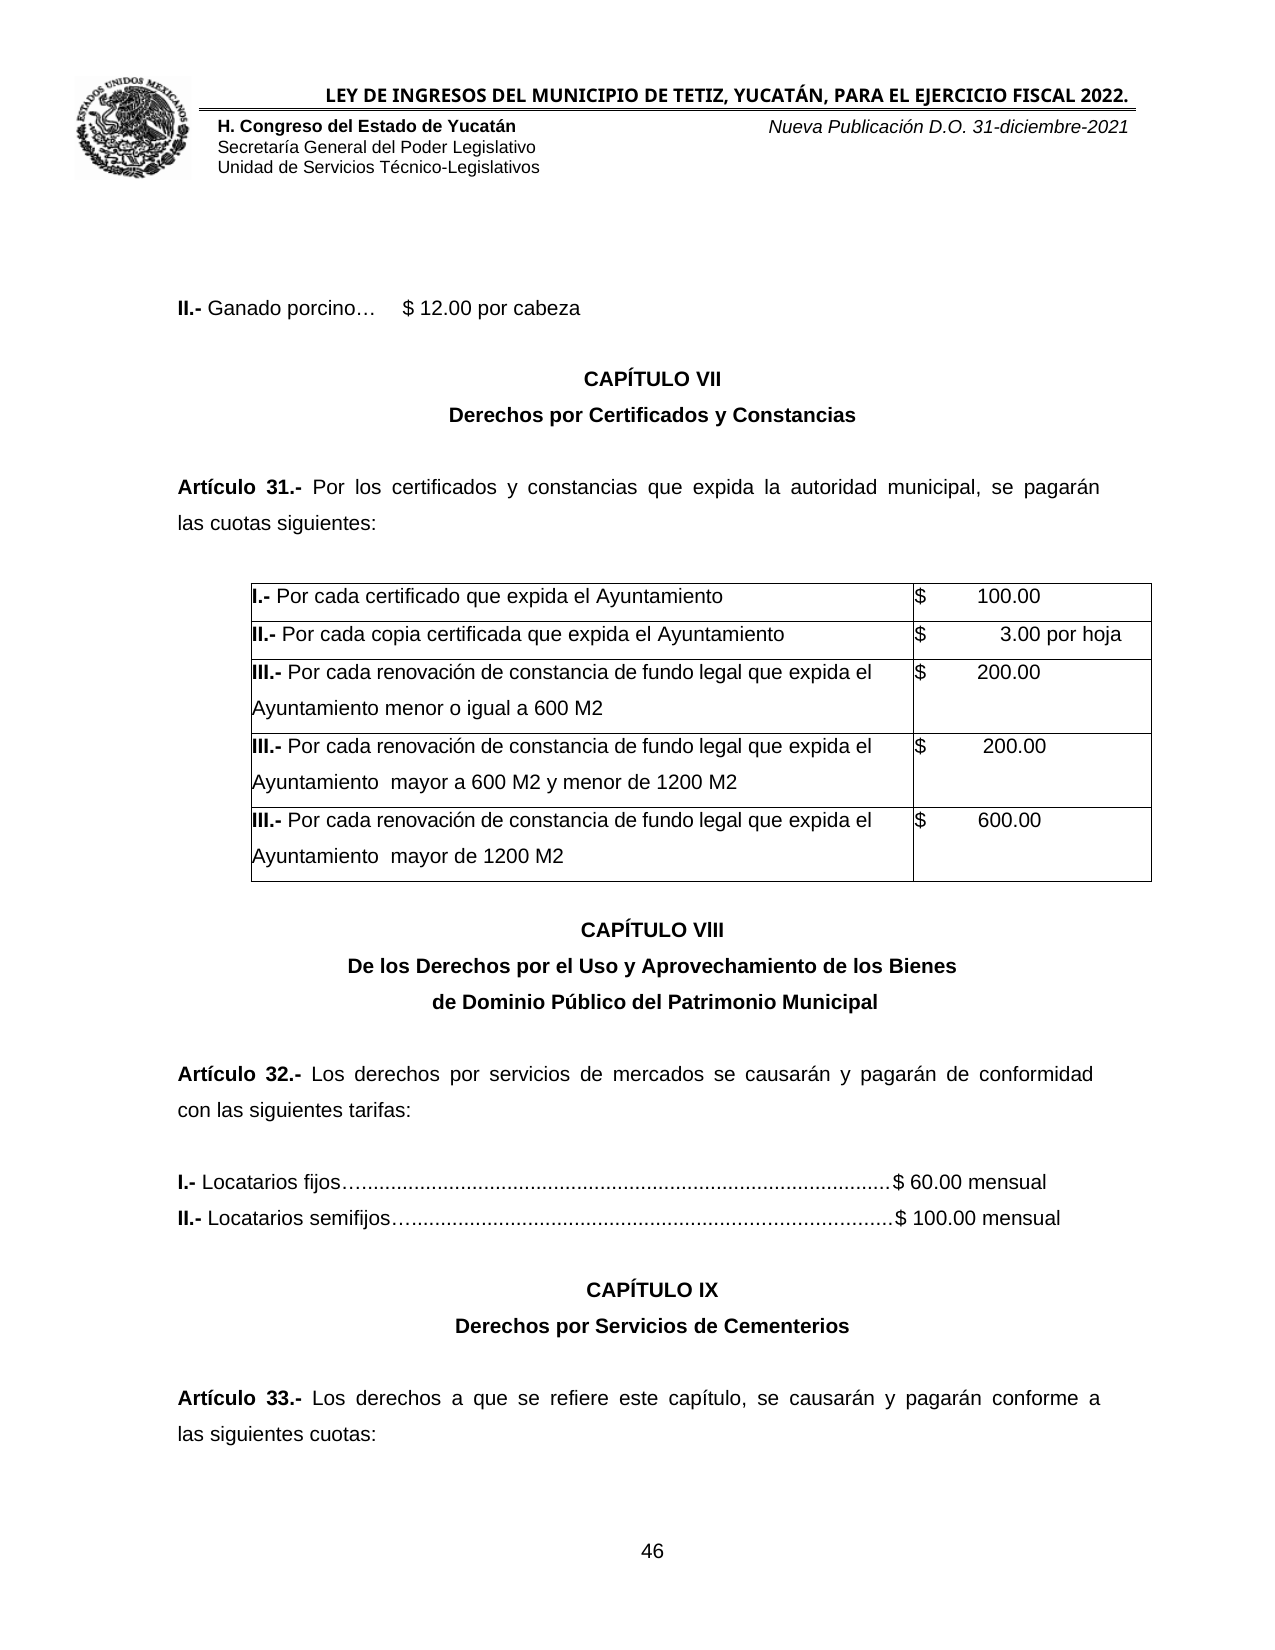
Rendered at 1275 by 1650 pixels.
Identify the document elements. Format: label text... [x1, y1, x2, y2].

text II.- Locatarios semifijos… $ 100.00 mensual [177, 1206, 1127, 1230]
text I.- Locatarios fijos… $ 60.00 mensual [177, 1170, 1127, 1194]
text CAPÍTULO VII [177, 367, 1127, 391]
table_cell II.- Por cada copia certificada que expida el Ayuntamiento [252, 622, 913, 659]
text Artículo 31.- Por los certificados y constancias que expida la autoridad municipal, se pagarán las cuotas siguientes: [177, 475, 1127, 535]
table_cell $ 200.00 [914, 660, 1151, 733]
table_cell $ 600.00 [914, 808, 1151, 881]
table_header $ 100.00 [914, 584, 1151, 621]
text Derechos por Certificados y Constancias [177, 403, 1127, 427]
text De los Derechos por el Uso y Aprovechamiento de los Bienes [177, 954, 1127, 978]
table_header I.- Por cada certificado que expida el Ayuntamiento [252, 584, 913, 621]
table_cell III.- Por cada renovación de constancia de fundo legal que expida el Ayuntamiento mayor a 600 M2 y menor de 1200 M2 [252, 734, 913, 807]
text de Dominio Público del Patrimonio Municipal [177, 990, 1127, 1014]
text II.- Ganado porcino… $ 12.00 por cabeza [177, 295, 1127, 319]
text Artículo 33.- Los derechos a que se refiere este capítulo, se causarán y pagarán conforme a las siguientes cuotas: [177, 1385, 1127, 1445]
table_cell III.- Por cada renovación de constancia de fundo legal que expida el Ayuntamiento menor o igual a 600 M2 [252, 660, 913, 733]
table_cell $ 3.00 por hoja [914, 622, 1151, 659]
text CAPÍTULO VlII [177, 918, 1127, 942]
text Derechos por Servicios de Cementerios [177, 1313, 1127, 1337]
text CAPÍTULO IX [177, 1278, 1127, 1302]
table_cell III.- Por cada renovación de constancia de fundo legal que expida el Ayuntamiento mayor de 1200 M2 [252, 808, 913, 881]
table_cell $ 200.00 [914, 734, 1151, 807]
text Artículo 32.- Los derechos por servicios de mercados se causarán y pagarán de conformidad con las siguientes tarifas: [177, 1062, 1127, 1122]
